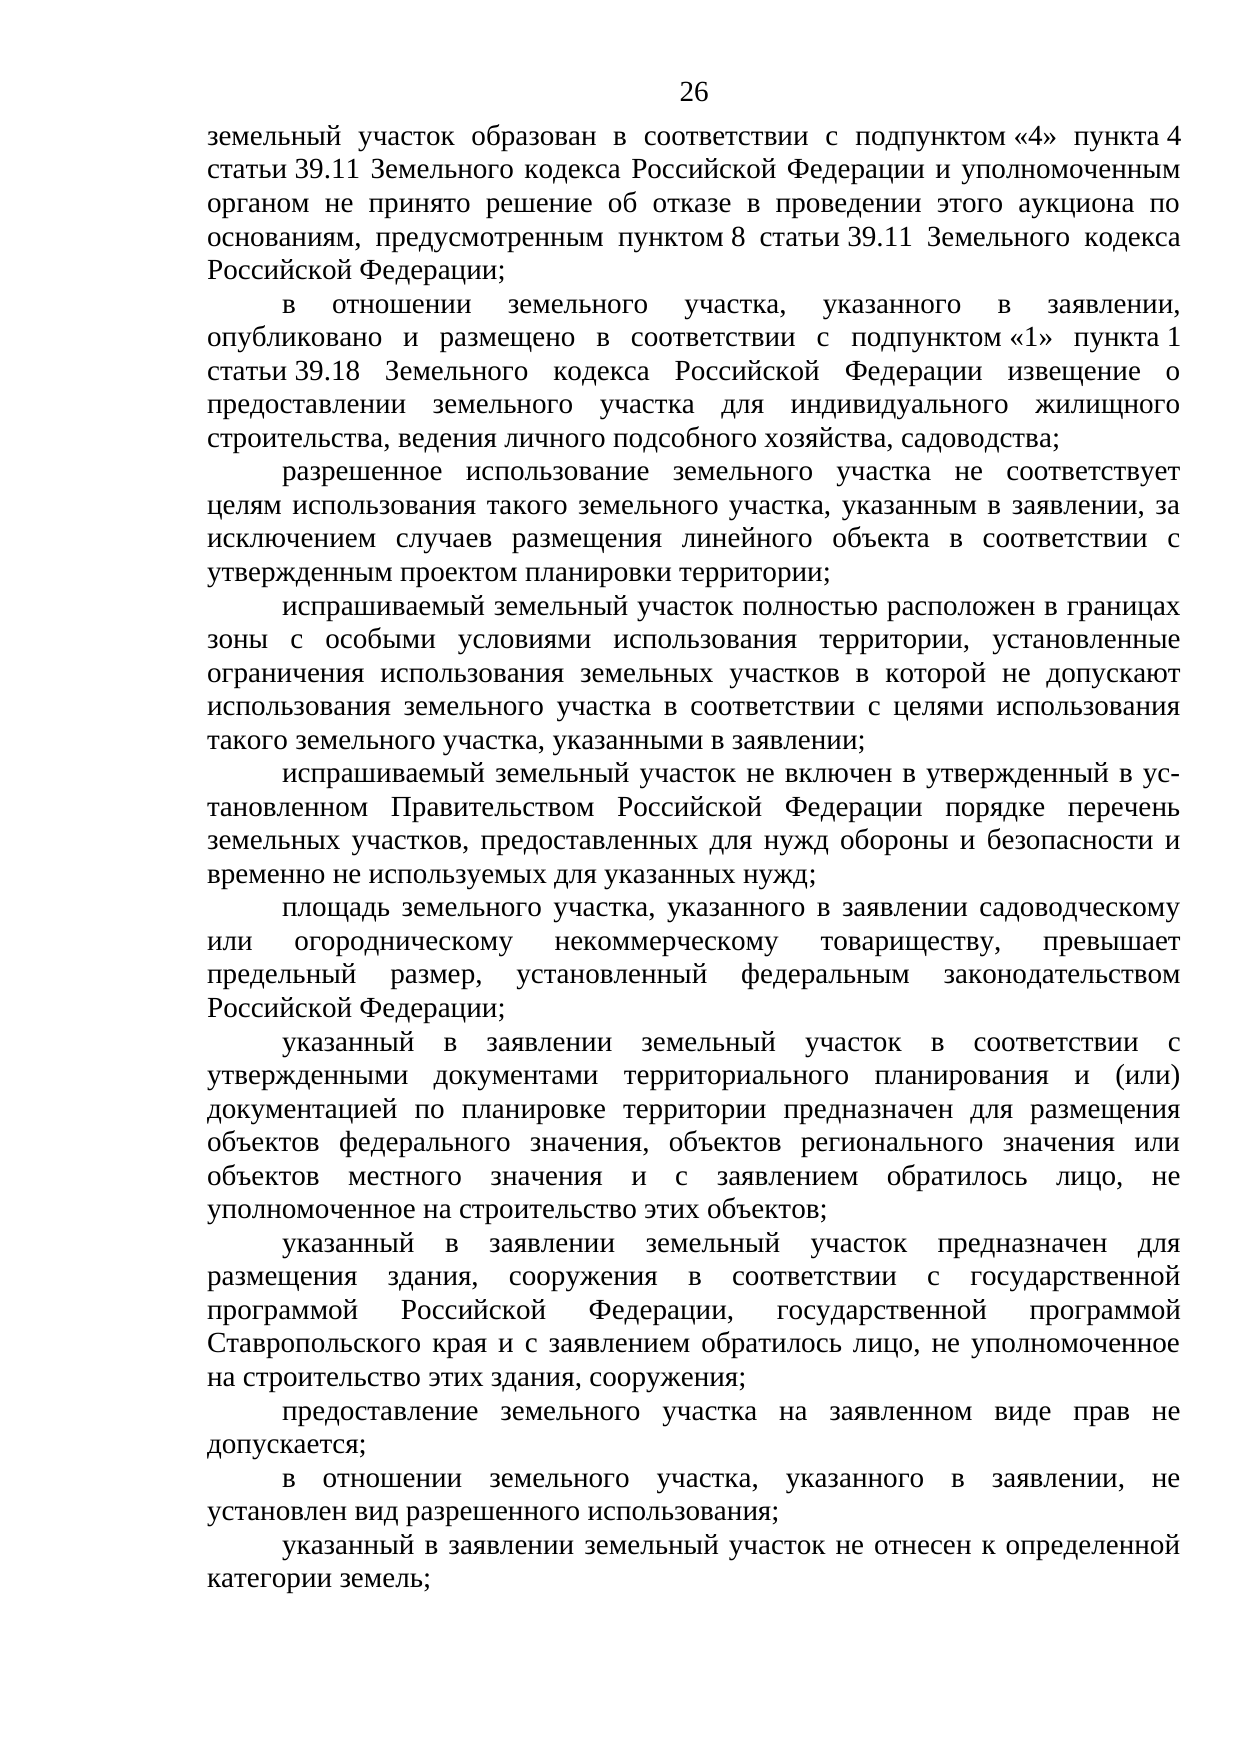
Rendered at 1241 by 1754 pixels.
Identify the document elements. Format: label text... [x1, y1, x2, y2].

text предоставление земельного участка на заявленном виде прав не допускается; [207, 1393, 1181, 1460]
text в отношении земельного участка, указанного в заявлении, не установлен вид разрешенного использования; [207, 1460, 1181, 1527]
text указанный в заявлении земельный участок в соответствии с утвержденными документами территориального планирования и (или) документацией по планировке территории предназначен для размещения объектов федерального значения, объектов регионального значения или объектов местного значения и с заявлением обратилось лицо, не уполномоченное на строительство этих объектов; [207, 1024, 1181, 1225]
text указанный в заявлении земельный участок не отнесен к определенной категории земель; [207, 1527, 1181, 1594]
text в отношении земельного участка, указанного в заявлении, опубликовано и размещено в соответствии с подпунктом «1» пункта 1 статьи 39.18 Земельного кодекса Российской Федерации извещение о предоставлении земельного участка для индивидуального жилищного строительства, ведения личного подсобного хозяйства, садоводства; [207, 286, 1181, 453]
text испрашиваемый земельный участок полностью расположен в границах зоны с особыми условиями использования территории, установленные ограничения использования земельных участков в которой не допускают использования земельного участка в соответствии с целями использования такого земельного участка, указанными в заявлении; [207, 588, 1181, 755]
text указанный в заявлении земельный участок предназначен для размещения здания, сооружения в соответствии с государственной программой Российской Федерации, государственной программой Ставропольского края и с заявлением обратилось лицо, не уполномоченное на строительство этих здания, сооружения; [207, 1225, 1181, 1393]
text площадь земельного участка, указанного в заявлении садоводческому или огородническому некоммерческому товариществу, превышает предельный размер, установленный федеральным законодательством Российской Федерации; [207, 889, 1181, 1024]
text испрашиваемый земельный участок не включен в утвержденный в ус-тановленном Правительством Российской Федерации порядке перечень земельных участков, предоставленных для нужд обороны и безопасности и временно не используемых для указанных нужд; [207, 755, 1181, 889]
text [207, 118, 1181, 286]
text разрешенное использование земельного участка не соответствует целям использования такого земельного участка, указанным в заявлении, за исключением случаев размещения линейного объекта в соответствии с утвержденным проектом планировки территории; [207, 453, 1181, 588]
